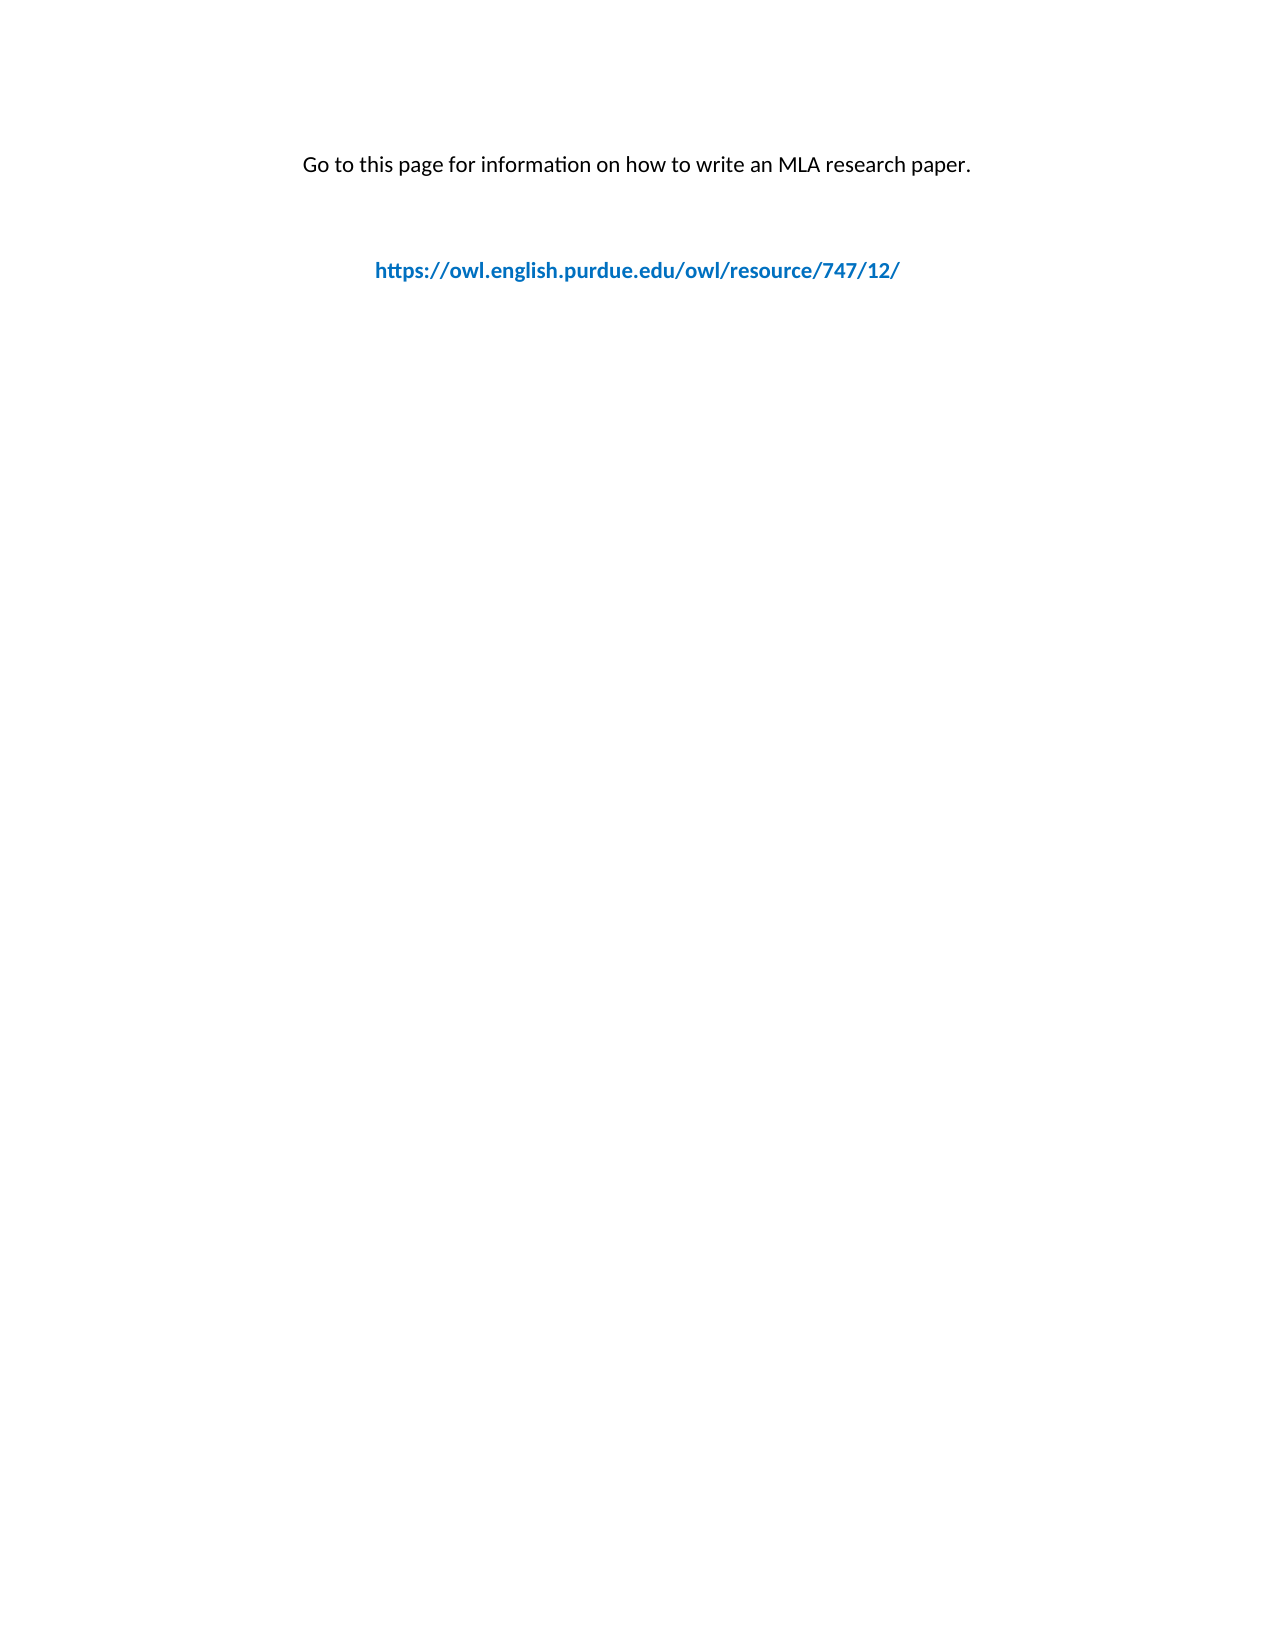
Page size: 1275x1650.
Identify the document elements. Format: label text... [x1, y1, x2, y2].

text Go to this page for information on how to write an MLA research paper. [150, 150, 1125, 178]
text https://owl.english.purdue.edu/owl/resource/747/12/ [150, 256, 1125, 284]
